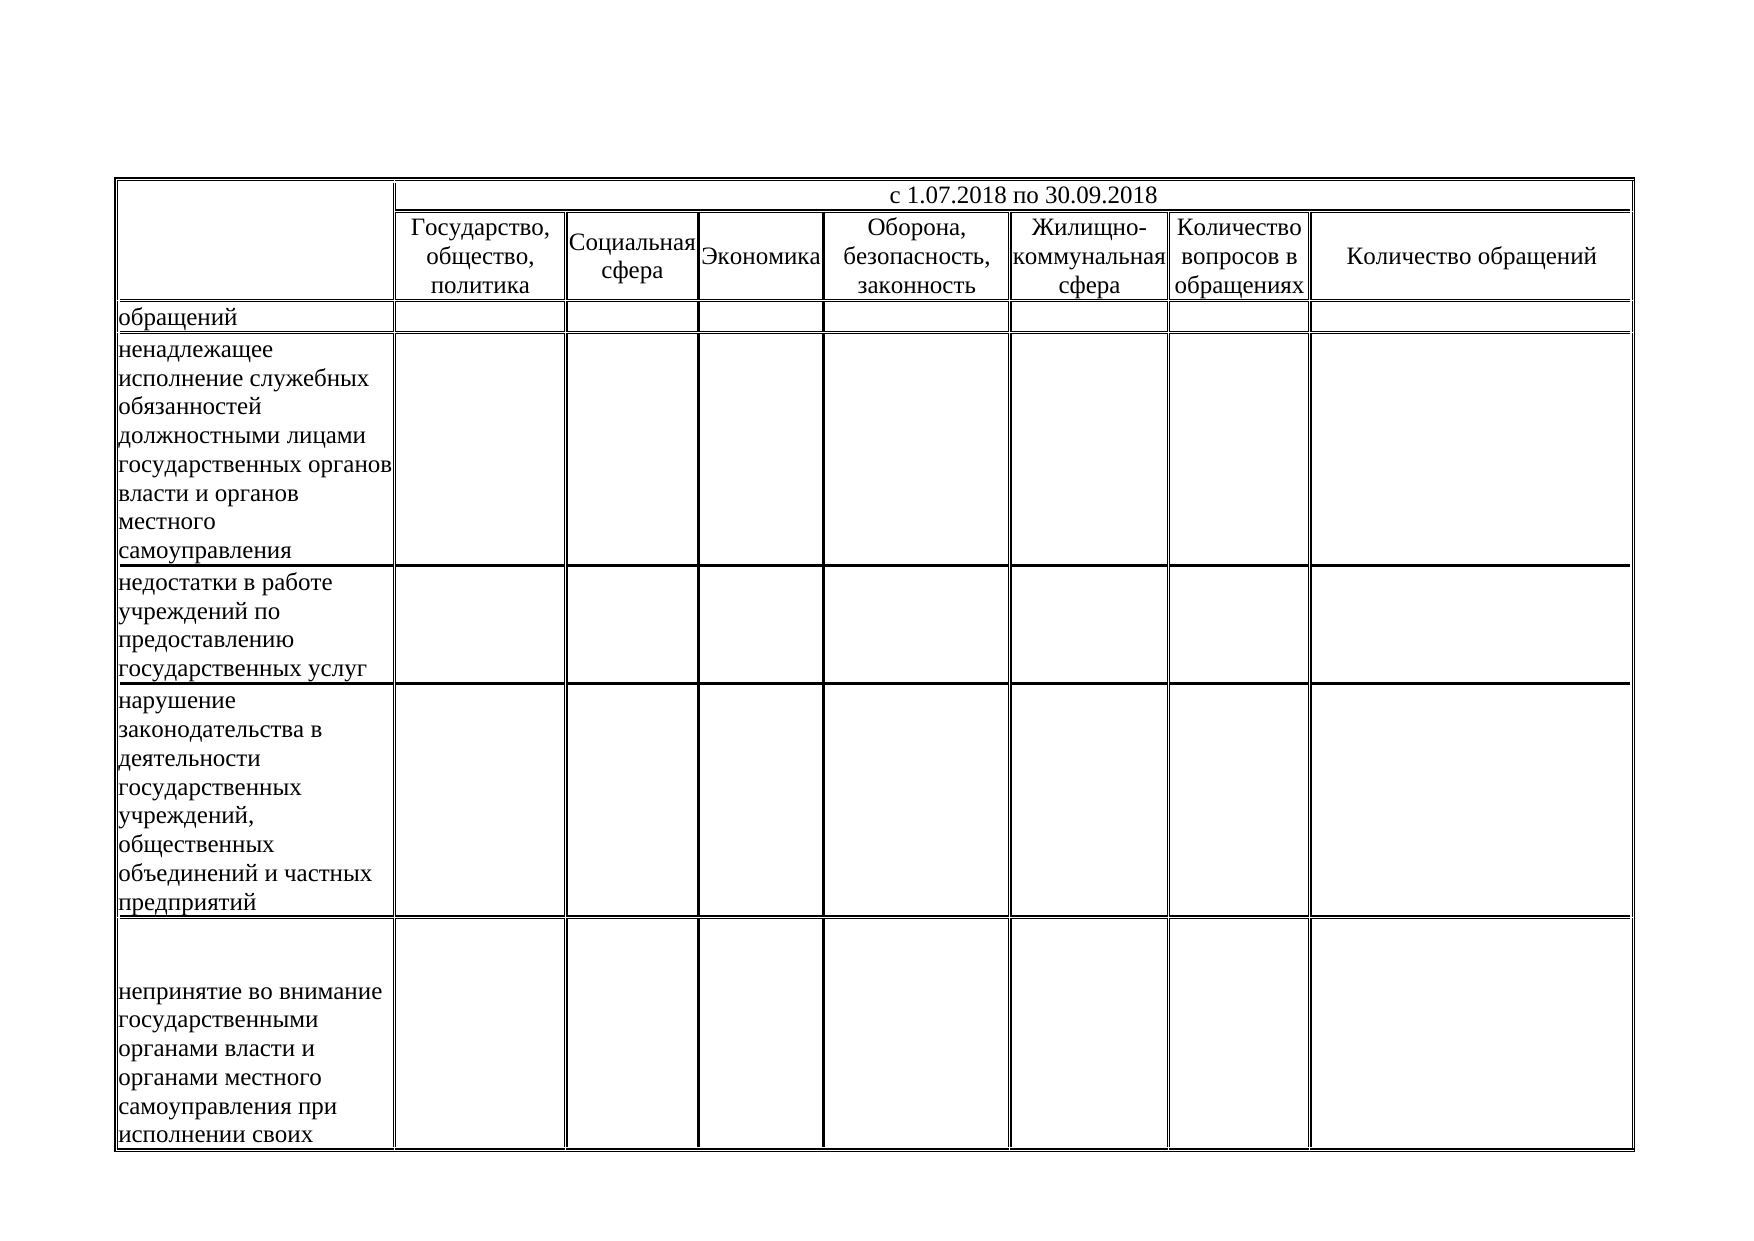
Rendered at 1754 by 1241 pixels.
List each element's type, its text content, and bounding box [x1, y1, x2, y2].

table_cell [1310, 915, 1632, 1148]
table_cell Социальная сфера [568, 213, 697, 299]
table_cell [396, 685, 564, 915]
table_cell [700, 302, 822, 331]
table_cell [823, 915, 1010, 1148]
table_cell нарушение законодательства в деятельности государственных учреждений, общественных объединений и частных предприятий [118, 682, 393, 915]
table_cell [1170, 334, 1308, 564]
table_cell непринятие во внимание государственными органами власти и органами местного самоуправления при исполнении своих функций законных интересов граждан [118, 915, 394, 1148]
table_cell [568, 334, 697, 564]
table_cell [1012, 302, 1167, 331]
table_cell Жилищно-коммунальная сфера [1012, 213, 1167, 299]
table_cell [700, 334, 822, 564]
table_cell [1012, 685, 1167, 915]
table_cell Экономика [700, 213, 822, 299]
table_cell [1310, 299, 1633, 331]
table_cell [566, 919, 698, 1148]
table_cell [395, 915, 566, 1148]
table_cell кол-во актов прокурорского реагирования в случаях нарушения прав граждан при рассмотрении обращений [116, 299, 394, 331]
table_cell [825, 567, 1008, 682]
table_cell [825, 334, 1008, 564]
table_cell [1169, 915, 1310, 1148]
table_cell недостатки в работе учреждений по предоставлению государственных услуг [118, 564, 393, 682]
table_cell [1012, 567, 1167, 682]
table_cell [1312, 682, 1632, 915]
table_cell ненадлежащее исполнение служебных обязанностей должностными лицами государственных органов власти и органов местного самоуправления [116, 331, 394, 564]
table_cell [568, 302, 697, 331]
table_cell [1012, 334, 1167, 564]
table_cell [568, 567, 697, 682]
table_header [118, 181, 394, 299]
table_cell [1312, 564, 1632, 682]
table_cell [1170, 302, 1308, 331]
table_cell [1170, 567, 1308, 682]
table_cell [396, 302, 564, 331]
table_cell [568, 685, 697, 915]
table_cell [825, 685, 1008, 915]
table_cell [396, 334, 564, 564]
table_cell [698, 919, 823, 1148]
table_cell [700, 685, 822, 915]
table_cell [700, 567, 822, 682]
table_cell [396, 567, 564, 682]
table_cell [825, 302, 1008, 331]
table_cell Количество вопросов в обращениях [1170, 213, 1308, 299]
table_cell Оборона, безопасность, законность [825, 213, 1008, 299]
table_header c 1.07.2018 по 30.09.2018 [395, 181, 1632, 209]
table_cell [1010, 919, 1168, 1148]
table_cell [1310, 331, 1633, 564]
table_cell Количество обращений [1312, 209, 1632, 299]
table_cell [1170, 685, 1308, 915]
table_cell Государство, общество, политика [396, 213, 564, 299]
